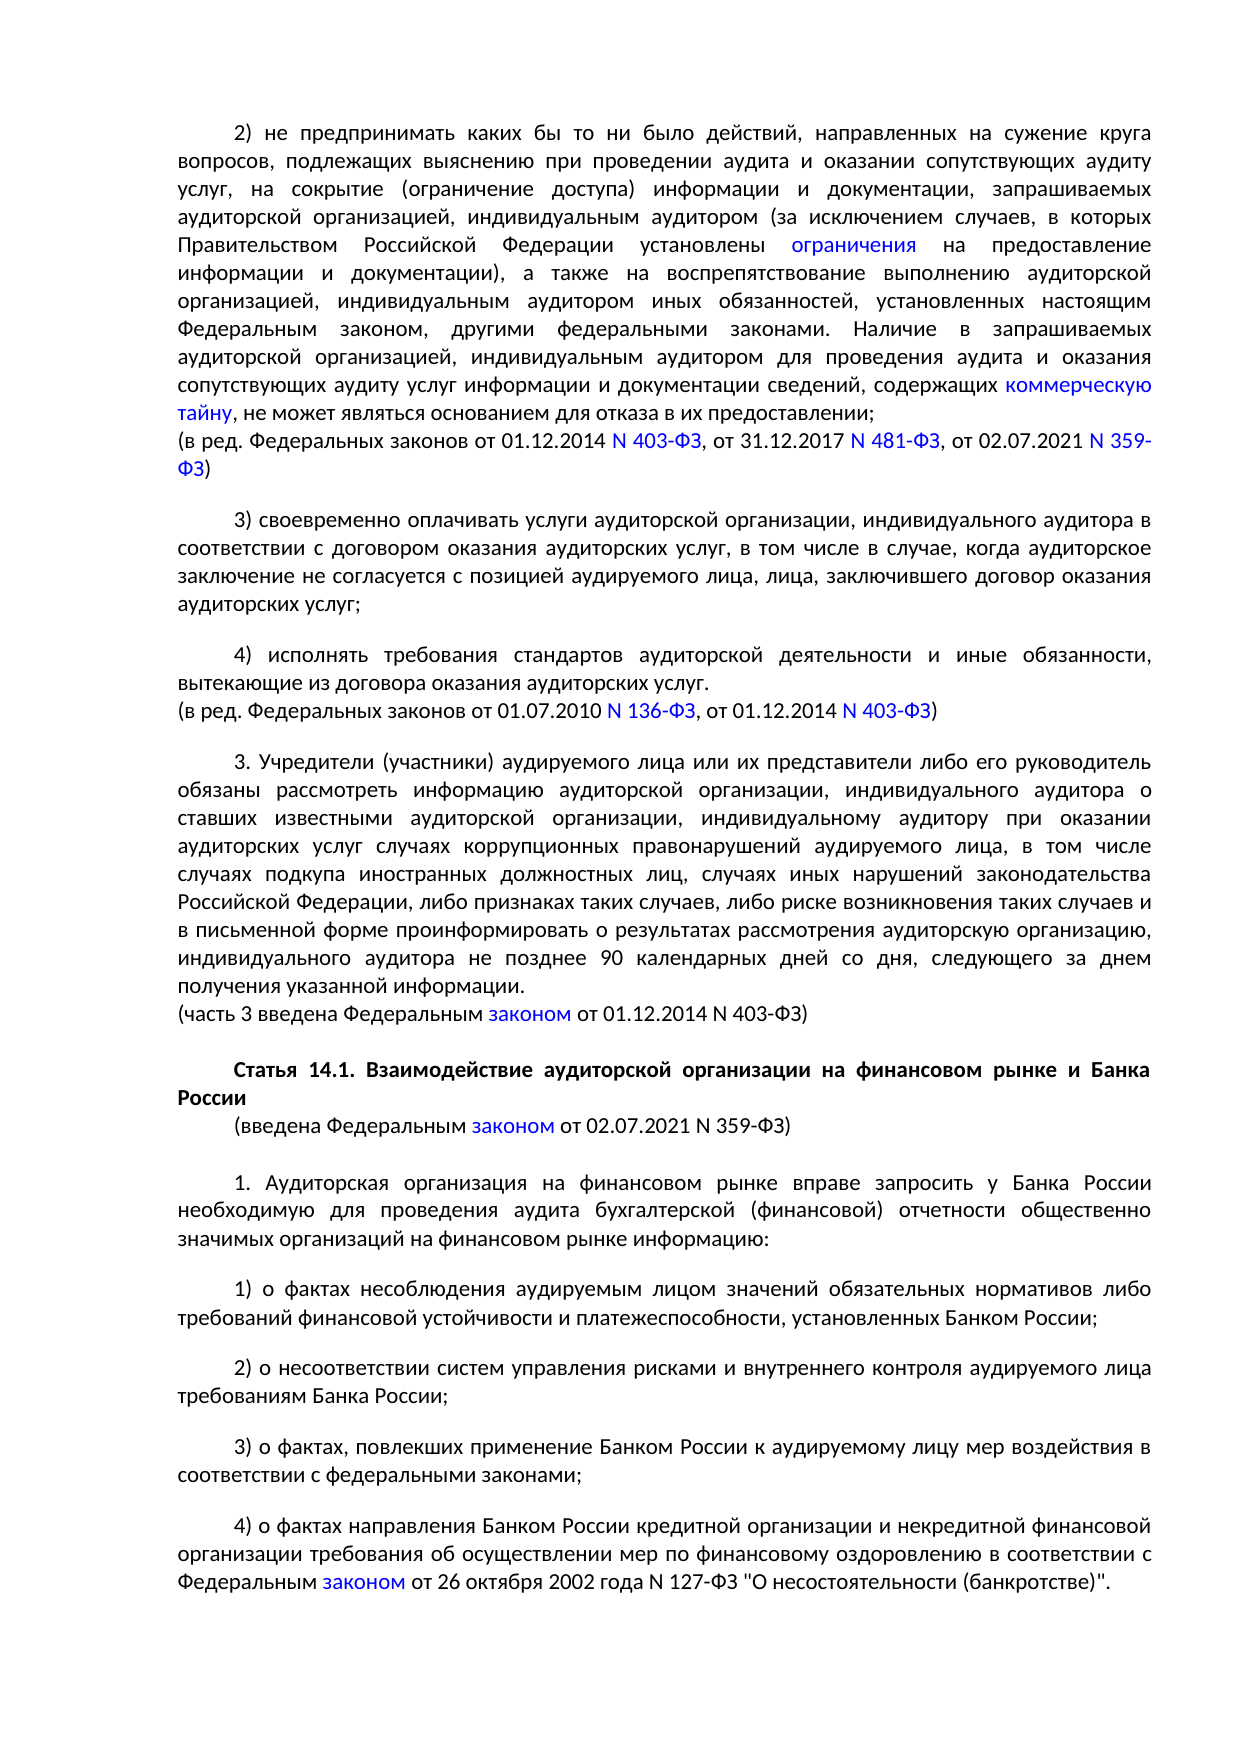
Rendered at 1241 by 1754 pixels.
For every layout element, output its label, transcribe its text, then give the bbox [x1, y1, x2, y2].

text 4) о фактах направления Банком России кредитной организации и некредитной финансовой организации требования об осуществлении мер по финансовому оздоровлению в соответствии с Федеральным законом от 26 октября 2002 года N 127-ФЗ "О несостоятельности (банкротстве)". [177, 1511, 1152, 1596]
text (в ред. Федеральных законов от 01.07.2010 N 136-ФЗ, от 01.12.2014 N 403-ФЗ) [177, 696, 1152, 724]
text 4) исполнять требования стандартов аудиторской деятельности и иные обязанности, вытекающие из договора оказания аудиторских услуг. [177, 640, 1152, 696]
title Статья 14.1. Взаимодействие аудиторской организации на финансовом рынке и Банка России [177, 1056, 1152, 1112]
text (в ред. Федеральных законов от 01.12.2014 N 403-ФЗ, от 31.12.2017 N 481-ФЗ, от 02.07.2021 N 359-ФЗ) [177, 426, 1152, 482]
text (часть 3 введена Федеральным законом от 01.12.2014 N 403-ФЗ) [177, 999, 1152, 1027]
text 1) о фактах несоблюдения аудируемым лицом значений обязательных нормативов либо требований финансовой устойчивости и платежеспособности, установленных Банком России; [177, 1274, 1152, 1331]
text 3) о фактах, повлекших применение Банком России к аудируемому лицу мер воздействия в соответствии с федеральными законами; [177, 1432, 1152, 1488]
text 3) своевременно оплачивать услуги аудиторской организации, индивидуального аудитора в соответствии с договором оказания аудиторских услуг, в том числе в случае, когда аудиторское заключение не согласуется с позицией аудируемого лица, лица, заключившего договор оказания аудиторских услуг; [177, 505, 1152, 617]
text 3. Учредители (участники) аудируемого лица или их представители либо его руководитель обязаны рассмотреть информацию аудиторской организации, индивидуального аудитора о ставших известными аудиторской организации, индивидуальному аудитору при оказании аудиторских услуг случаях коррупционных правонарушений аудируемого лица, в том числе случаях подкупа иностранных должностных лиц, случаях иных нарушений законодательства Российской Федерации, либо признаках таких случаев, либо риске возникновения таких случаев и в письменной форме проинформировать о результатах рассмотрения аудиторскую организацию, индивидуального аудитора не позднее 90 календарных дней со дня, следующего за днем получения указанной информации. [177, 747, 1152, 999]
text 2) не предпринимать каких бы то ни было действий, направленных на сужение круга вопросов, подлежащих выяснению при проведении аудита и оказании сопутствующих аудиту услуг, на сокрытие (ограничение доступа) информации и документации, запрашиваемых аудиторской организацией, индивидуальным аудитором (за исключением случаев, в которых Правительством Российской Федерации установлены ограничения на предоставление информации и документации), а также на воспрепятствование выполнению аудиторской организацией, индивидуальным аудитором иных обязанностей, установленных настоящим Федеральным законом, другими федеральными законами. Наличие в запрашиваемых аудиторской организацией, индивидуальным аудитором для проведения аудита и оказания сопутствующих аудиту услуг информации и документации сведений, содержащих коммерческую тайну, не может являться основанием для отказа в их предоставлении; [177, 118, 1152, 426]
text (введена Федеральным законом от 02.07.2021 N 359-ФЗ) [177, 1112, 1152, 1139]
text 2) о несоответствии систем управления рисками и внутреннего контроля аудируемого лица требованиям Банка России; [177, 1353, 1152, 1409]
text 1. Аудиторская организация на финансовом рынке вправе запросить у Банка России необходимую для проведения аудита бухгалтерской (финансовой) отчетности общественно значимых организаций на финансовом рынке информацию: [177, 1168, 1152, 1252]
